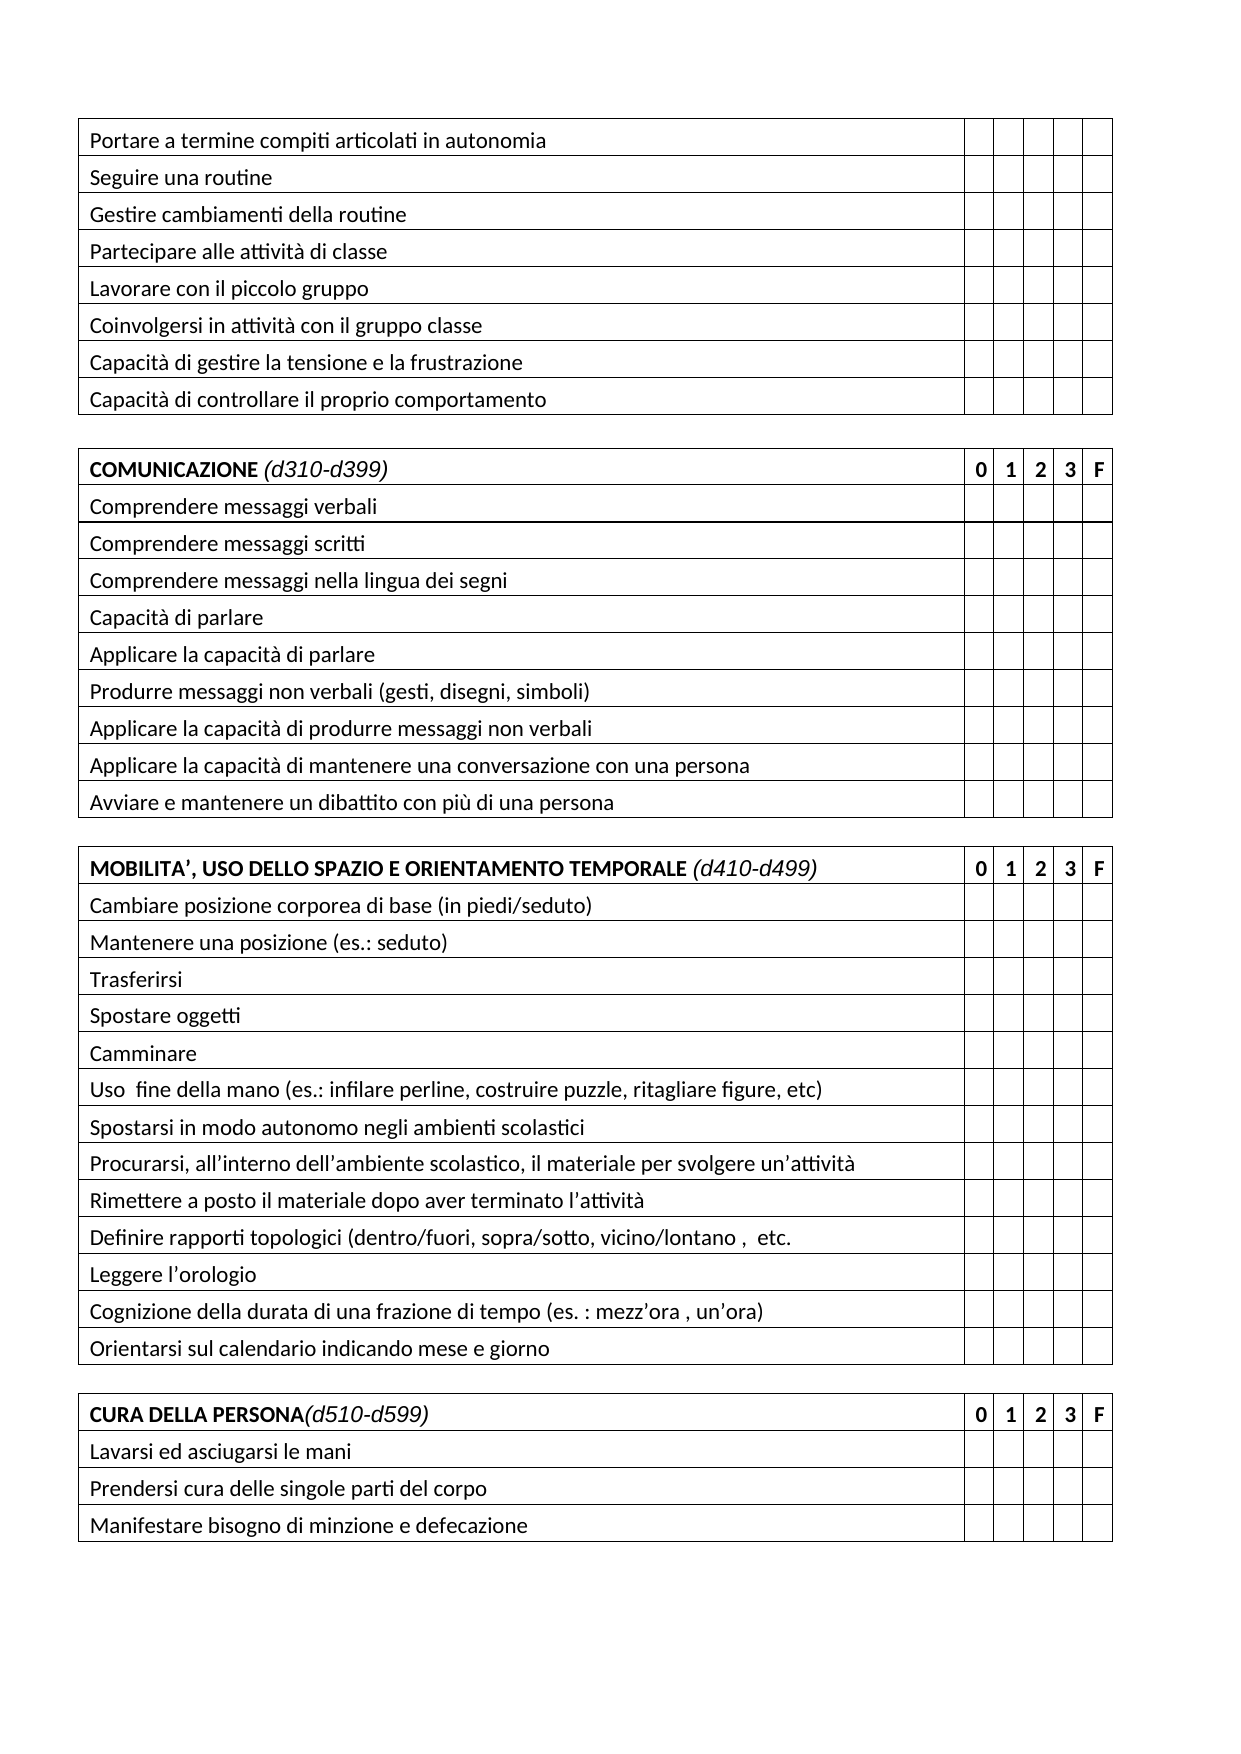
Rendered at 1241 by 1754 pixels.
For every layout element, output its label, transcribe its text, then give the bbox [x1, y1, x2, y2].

table_cell Definire rapporti topologici (dentro/fuori, sopra/sotto, vicino/lontano , etc. [79, 1217, 964, 1253]
table_cell [1054, 1254, 1082, 1290]
table_cell [994, 744, 1023, 780]
table_header COMUNICAZIONE (d310-d399) [79, 449, 964, 484]
table_cell Cambiare posizione corporea di base (in piedi/seduto) [79, 884, 964, 920]
table_cell Applicare la capacità di parlare [79, 633, 964, 669]
table_cell [1083, 596, 1112, 632]
table_cell Avviare e mantenere un dibattito con più di una persona [79, 781, 964, 817]
table_cell [1054, 304, 1082, 340]
table_cell [1024, 670, 1053, 706]
table_cell [1024, 1328, 1053, 1364]
table_cell [1024, 559, 1053, 595]
table_cell Trasferirsi [79, 958, 964, 994]
table_cell [994, 193, 1023, 229]
table_cell [1083, 267, 1112, 303]
table_header 3 [1054, 449, 1082, 484]
table_cell [1024, 156, 1053, 192]
table_cell [1083, 1217, 1112, 1253]
table_cell Orientarsi sul calendario indicando mese e giorno [79, 1328, 964, 1364]
table_cell [1054, 156, 1082, 192]
table_cell [1054, 230, 1082, 266]
table_header F [1083, 449, 1112, 484]
table_cell [1024, 633, 1053, 669]
table_cell [1083, 1328, 1112, 1364]
table_cell [1024, 523, 1053, 558]
table_cell [1083, 1143, 1112, 1179]
table_cell [1054, 119, 1082, 155]
table_cell [965, 341, 993, 377]
table_cell [965, 781, 993, 817]
table_cell [1054, 995, 1082, 1031]
table_cell [1024, 119, 1053, 155]
table_cell [965, 485, 993, 521]
table_cell [1054, 485, 1082, 521]
table_cell [994, 485, 1023, 521]
table_cell Prendersi cura delle singole parti del corpo [79, 1468, 964, 1504]
table_cell [994, 958, 1023, 994]
table_cell Manifestare bisogno di minzione e defecazione [79, 1505, 964, 1541]
table_cell [994, 378, 1023, 414]
table_cell Coinvolgersi in attività con il gruppo classe [79, 304, 964, 340]
table_cell [994, 1254, 1023, 1290]
table_cell [965, 1291, 993, 1327]
table_header F [1083, 1394, 1112, 1430]
table_cell [1083, 633, 1112, 669]
table_cell [1054, 1180, 1082, 1216]
table_cell [994, 921, 1023, 957]
table_cell [994, 1468, 1023, 1504]
table_cell [1024, 193, 1053, 229]
table_cell [1083, 1254, 1112, 1290]
table_cell [1054, 378, 1082, 414]
table_cell [1054, 523, 1082, 558]
table_cell [1083, 995, 1112, 1031]
table_header 2 [1024, 1394, 1053, 1430]
table_cell [994, 781, 1023, 817]
table_cell [965, 921, 993, 957]
table_cell [965, 707, 993, 743]
table_cell [965, 958, 993, 994]
table_cell [994, 670, 1023, 706]
table_header 1 [994, 1394, 1023, 1430]
table_cell [1024, 1505, 1053, 1541]
table_header F [1083, 847, 1112, 883]
table_cell [994, 1069, 1023, 1105]
table_cell Spostarsi in modo autonomo negli ambienti scolastici [79, 1106, 964, 1142]
table_cell [1083, 485, 1112, 521]
table_cell Camminare [79, 1032, 964, 1068]
table_cell [1083, 193, 1112, 229]
table_cell [965, 596, 993, 632]
table_cell [1083, 781, 1112, 817]
table_cell Capacità di gestire la tensione e la frustrazione [79, 341, 964, 377]
table_cell [1083, 744, 1112, 780]
table_cell [994, 596, 1023, 632]
table_cell [1054, 559, 1082, 595]
table_cell [1083, 884, 1112, 920]
table_cell [965, 1069, 993, 1105]
table_cell [1083, 1032, 1112, 1068]
table_cell [1024, 304, 1053, 340]
table_cell [994, 633, 1023, 669]
table_cell [1054, 1328, 1082, 1364]
table_cell [965, 267, 993, 303]
table_cell [965, 1217, 993, 1253]
table_cell [1024, 1106, 1053, 1142]
table_cell [965, 633, 993, 669]
table_cell Lavarsi ed asciugarsi le mani [79, 1431, 964, 1467]
table_cell [994, 1106, 1023, 1142]
table_cell [965, 744, 993, 780]
table_cell [1024, 1143, 1053, 1179]
table_cell [1024, 1254, 1053, 1290]
table_header 0 [965, 847, 993, 883]
table_cell Comprendere messaggi verbali [79, 485, 964, 521]
table_cell [965, 1468, 993, 1504]
table_cell [994, 1505, 1023, 1541]
table_cell [1024, 596, 1053, 632]
table_cell [1054, 267, 1082, 303]
table_cell [1024, 1468, 1053, 1504]
table_cell [965, 559, 993, 595]
table_cell Mantenere una posizione (es.: seduto) [79, 921, 964, 957]
table_header 3 [1054, 1394, 1082, 1430]
table_cell [1083, 707, 1112, 743]
table_header 1 [994, 847, 1023, 883]
table_cell [965, 193, 993, 229]
table_cell [1024, 995, 1053, 1031]
table_cell [1083, 341, 1112, 377]
table_cell [1024, 1431, 1053, 1467]
table_cell [965, 230, 993, 266]
table_cell [994, 1217, 1023, 1253]
table_cell [965, 670, 993, 706]
table_cell [1083, 378, 1112, 414]
table_header 2 [1024, 847, 1053, 883]
table_cell [1054, 1032, 1082, 1068]
table_header MOBILITA’, USO DELLO SPAZIO E ORIENTAMENTO TEMPORALE (d410-d499) [79, 847, 964, 883]
table_cell [965, 1032, 993, 1068]
table_cell [1083, 958, 1112, 994]
table_cell [994, 1328, 1023, 1364]
table_cell [1054, 744, 1082, 780]
table_cell Uso fine della mano (es.: infilare perline, costruire puzzle, ritagliare figure, etc) [79, 1069, 964, 1105]
table_header 0 [965, 1394, 993, 1430]
table_cell [965, 1505, 993, 1541]
table_cell Capacità di controllare il proprio comportamento [79, 378, 964, 414]
table_cell [1024, 378, 1053, 414]
table_cell [1054, 781, 1082, 817]
table_cell [1083, 921, 1112, 957]
table_cell [994, 156, 1023, 192]
table_cell [1054, 341, 1082, 377]
table_cell [1083, 1069, 1112, 1105]
table_cell [965, 156, 993, 192]
table_cell [965, 119, 993, 155]
table_cell [1054, 1291, 1082, 1327]
table_cell [1024, 744, 1053, 780]
table_cell [1024, 267, 1053, 303]
table_cell [965, 884, 993, 920]
table_header 2 [1024, 449, 1053, 484]
table_cell [994, 995, 1023, 1031]
table_cell [1024, 485, 1053, 521]
table_cell [1083, 1505, 1112, 1541]
table_cell [1054, 1431, 1082, 1467]
table_cell [994, 884, 1023, 920]
table_cell [994, 1143, 1023, 1179]
table_cell [965, 1180, 993, 1216]
table_cell [1024, 1217, 1053, 1253]
table_cell [994, 1431, 1023, 1467]
table_cell [1083, 670, 1112, 706]
table_cell [994, 523, 1023, 558]
table_cell [1054, 193, 1082, 229]
table_header 3 [1054, 847, 1082, 883]
table_cell [965, 1106, 993, 1142]
table_cell [994, 1180, 1023, 1216]
table_cell [965, 995, 993, 1031]
table_cell [994, 1032, 1023, 1068]
table_cell Lavorare con il piccolo gruppo [79, 267, 964, 303]
table_cell [1083, 523, 1112, 558]
table_cell [1024, 1180, 1053, 1216]
table_cell Rimettere a posto il materiale dopo aver terminato l’attività [79, 1180, 964, 1216]
table_cell [1054, 1069, 1082, 1105]
table_cell [994, 230, 1023, 266]
table_cell [1054, 707, 1082, 743]
table_cell [1024, 1032, 1053, 1068]
table_cell [965, 304, 993, 340]
table_cell [1083, 1431, 1112, 1467]
table_header 0 [965, 449, 993, 484]
table_cell Portare a termine compiti articolati in autonomia [79, 119, 964, 155]
table_cell [965, 1143, 993, 1179]
table_cell [994, 707, 1023, 743]
table_cell Leggere l’orologio [79, 1254, 964, 1290]
table_cell [1054, 921, 1082, 957]
table_cell [1024, 884, 1053, 920]
table_cell [1054, 1217, 1082, 1253]
table_cell [1083, 230, 1112, 266]
table_cell Gestire cambiamenti della routine [79, 193, 964, 229]
table_cell [1083, 1106, 1112, 1142]
table_cell [1083, 1468, 1112, 1504]
table_cell [1083, 156, 1112, 192]
table_cell [1024, 921, 1053, 957]
table_cell [965, 523, 993, 558]
table_cell [1083, 1180, 1112, 1216]
table_cell [1024, 230, 1053, 266]
table_cell [1083, 559, 1112, 595]
table_cell [994, 341, 1023, 377]
table_cell [1083, 304, 1112, 340]
table_cell [1054, 884, 1082, 920]
table_cell [994, 304, 1023, 340]
table_cell [1054, 1106, 1082, 1142]
table_cell [1054, 1505, 1082, 1541]
table_cell Procurarsi, all’interno dell’ambiente scolastico, il materiale per svolgere un’attività [79, 1143, 964, 1179]
table_cell Partecipare alle attività di classe [79, 230, 964, 266]
table_cell Seguire una routine [79, 156, 964, 192]
table_cell [1024, 781, 1053, 817]
table_cell Spostare oggetti [79, 995, 964, 1031]
table_cell [965, 1328, 993, 1364]
table_cell [1054, 633, 1082, 669]
table_cell [1024, 341, 1053, 377]
table_cell [1024, 707, 1053, 743]
table_cell Applicare la capacità di mantenere una conversazione con una persona [79, 744, 964, 780]
table_cell Capacità di parlare [79, 596, 964, 632]
table_cell [965, 1254, 993, 1290]
table_cell [1083, 1291, 1112, 1327]
table_cell [965, 1431, 993, 1467]
table_header 1 [994, 449, 1023, 484]
table_cell Applicare la capacità di produrre messaggi non verbali [79, 707, 964, 743]
table_cell [1054, 958, 1082, 994]
table_cell [994, 119, 1023, 155]
table_cell [1083, 119, 1112, 155]
table_cell [994, 267, 1023, 303]
table_cell [1054, 596, 1082, 632]
table_cell Comprendere messaggi nella lingua dei segni [79, 559, 964, 595]
table_cell [1024, 1069, 1053, 1105]
table_cell [994, 1291, 1023, 1327]
table_cell [1024, 1291, 1053, 1327]
table_cell [1054, 1468, 1082, 1504]
table_cell [1024, 958, 1053, 994]
table_cell [994, 559, 1023, 595]
table_cell Cognizione della durata di una frazione di tempo (es. : mezz’ora , un’ora) [79, 1291, 964, 1327]
table_cell [1054, 670, 1082, 706]
table_header CURA DELLA PERSONA(d510-d599) [79, 1394, 964, 1430]
table_cell Comprendere messaggi scritti [79, 523, 964, 558]
table_cell Produrre messaggi non verbali (gesti, disegni, simboli) [79, 670, 964, 706]
table_cell [965, 378, 993, 414]
table_cell [1054, 1143, 1082, 1179]
